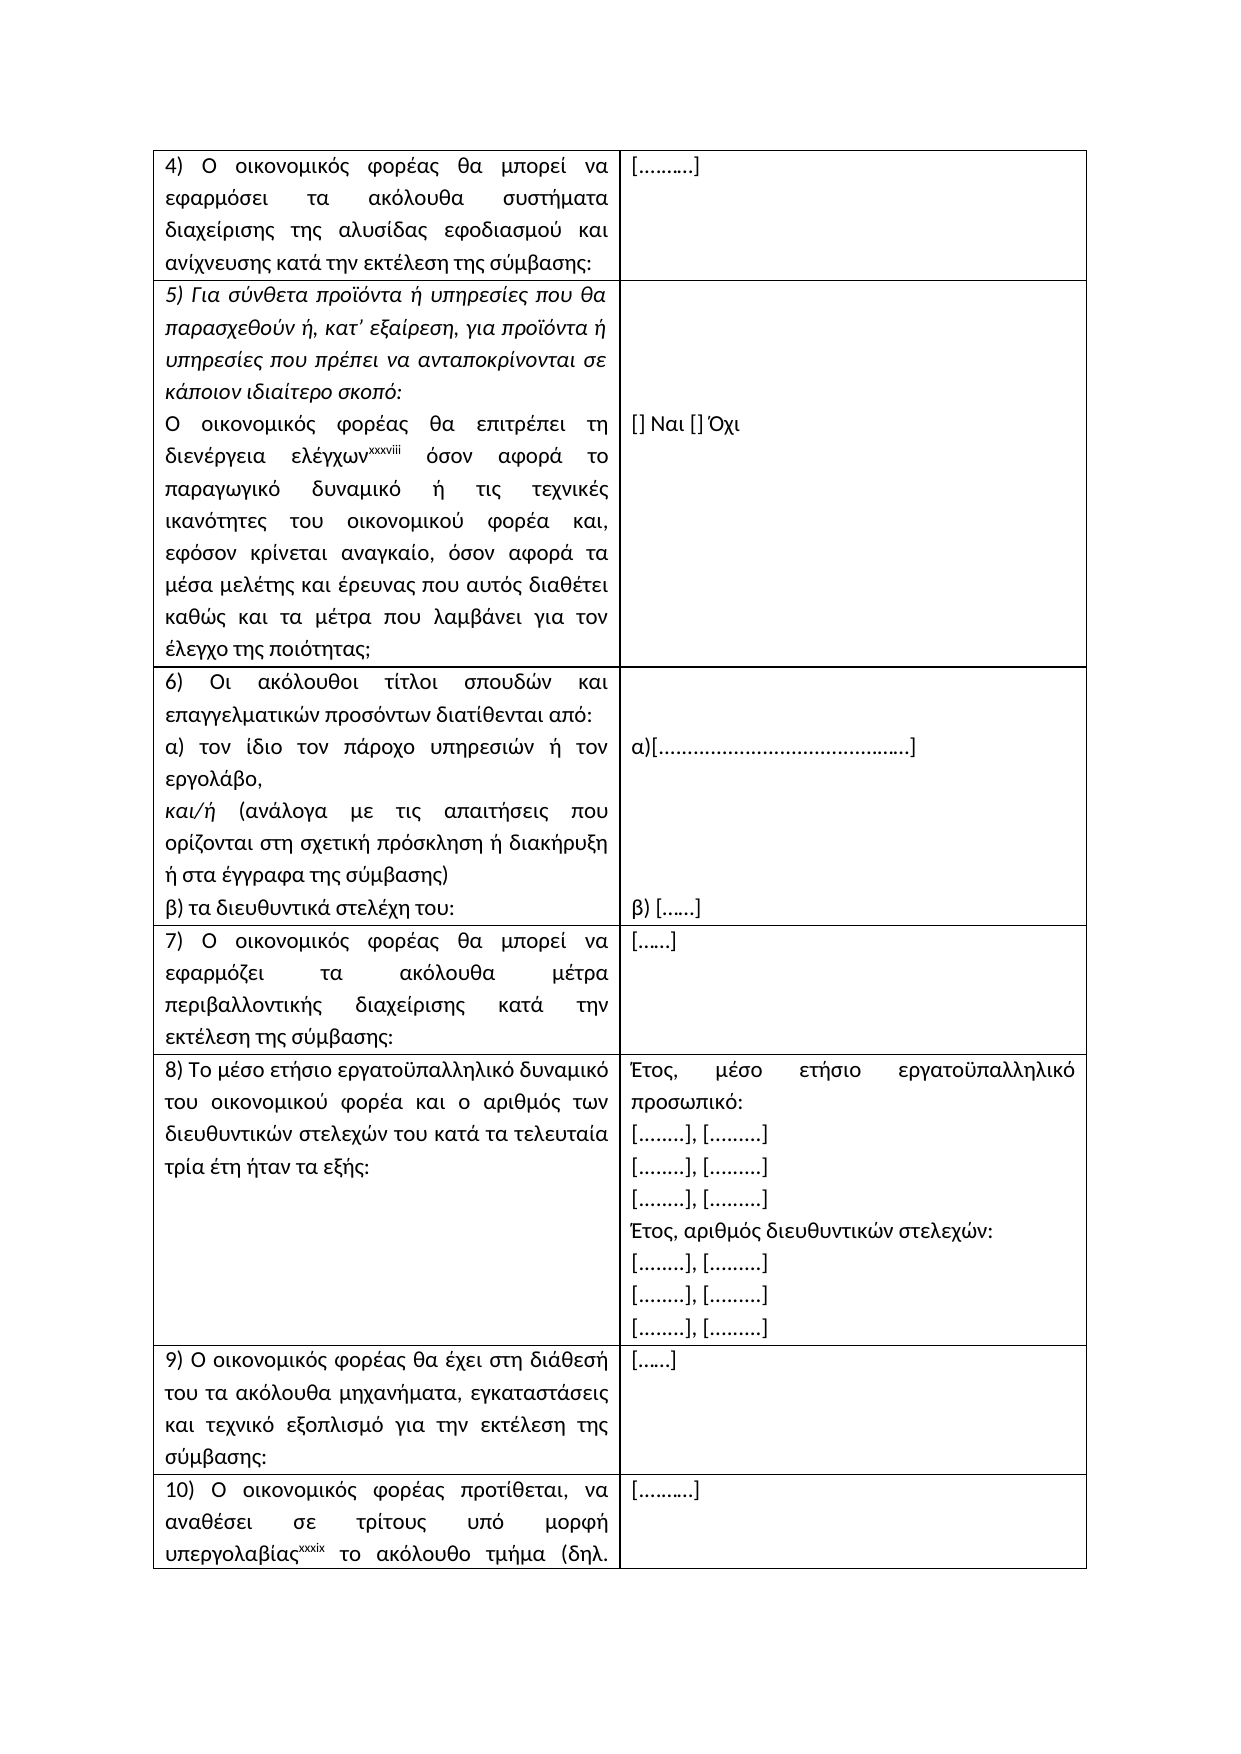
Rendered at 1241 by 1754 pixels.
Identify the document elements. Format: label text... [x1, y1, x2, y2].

table_cell 4) Ο οικονομικός φορέας θα μπορεί να εφαρμόσει τα ακόλουθα συστήματα διαχείρισης της αλυσίδας εφοδιασμού και ανίχνευσης κατά την εκτέλεση της σύμβασης: [154, 151, 619, 279]
table_cell [……] [621, 926, 1086, 1054]
table_cell 8) Το μέσο ετήσιο εργατοϋπαλληλικό δυναμικό του οικονομικού φορέα και ο αριθμός των διευθυντικών στελεχών του κατά τα τελευταία τρία έτη ήταν τα εξής: [154, 1055, 619, 1344]
table_cell [....……] [621, 151, 1086, 279]
table_cell 5) Για σύνθετα προϊόντα ή υπηρεσίες που θα παρασχεθούν ή, κατ’ εξαίρεση, για προϊόντα ή υπηρεσίες που πρέπει να ανταποκρίνονται σε κάποιον ιδιαίτερο σκοπό: Ο οικονομικός φορέας θα επιτρέπει τη διενέργεια ελέγχων όσον αφορά το παραγωγικό δυναμικό ή τις τεχνικές ικανότητες του οικονομικού φορέα και, εφόσον κρίνεται αναγκαίο, όσον αφορά τα μέσα μελέτης και έρευνας που αυτός διαθέτει καθώς και τα μέτρα που λαμβάνει για τον έλεγχο της ποιότητας; [154, 281, 619, 666]
table_cell 6) Οι ακόλουθοι τίτλοι σπουδών και επαγγελματικών προσόντων διατίθενται από: α) τον ίδιο τον πάροχο υπηρεσιών ή τον εργολάβο, και/ή (ανάλογα με τις απαιτήσεις που ορίζονται στη σχετική πρόσκληση ή διακήρυξη ή στα έγγραφα της σύμβασης) β) τα διευθυντικά στελέχη του: [154, 668, 619, 925]
table_cell α)[......................................……] β) [……] [621, 668, 1086, 925]
table_cell [……] [621, 1346, 1086, 1474]
table_cell 9) Ο οικονομικός φορέας θα έχει στη διάθεσή του τα ακόλουθα μηχανήματα, εγκαταστάσεις και τεχνικό εξοπλισμό για την εκτέλεση της σύμβασης: [154, 1346, 619, 1474]
table_cell Έτος, μέσο ετήσιο εργατοϋπαλληλικό προσωπικό: [........], [.........] [........], [.........] [........], [.........] Έτος, αριθμός διευθυντικών στελεχών: [........], [.........] [........], [.........] [........], [.........] [621, 1055, 1086, 1344]
table_cell 7) Ο οικονομικός φορέας θα μπορεί να εφαρμόζει τα ακόλουθα μέτρα περιβαλλοντικής διαχείρισης κατά την εκτέλεση της σύμβασης: [154, 926, 619, 1054]
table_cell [154, 1475, 619, 1567]
table_cell [....……] [621, 1475, 1086, 1567]
table_cell [] Ναι [] Όχι [621, 281, 1086, 666]
